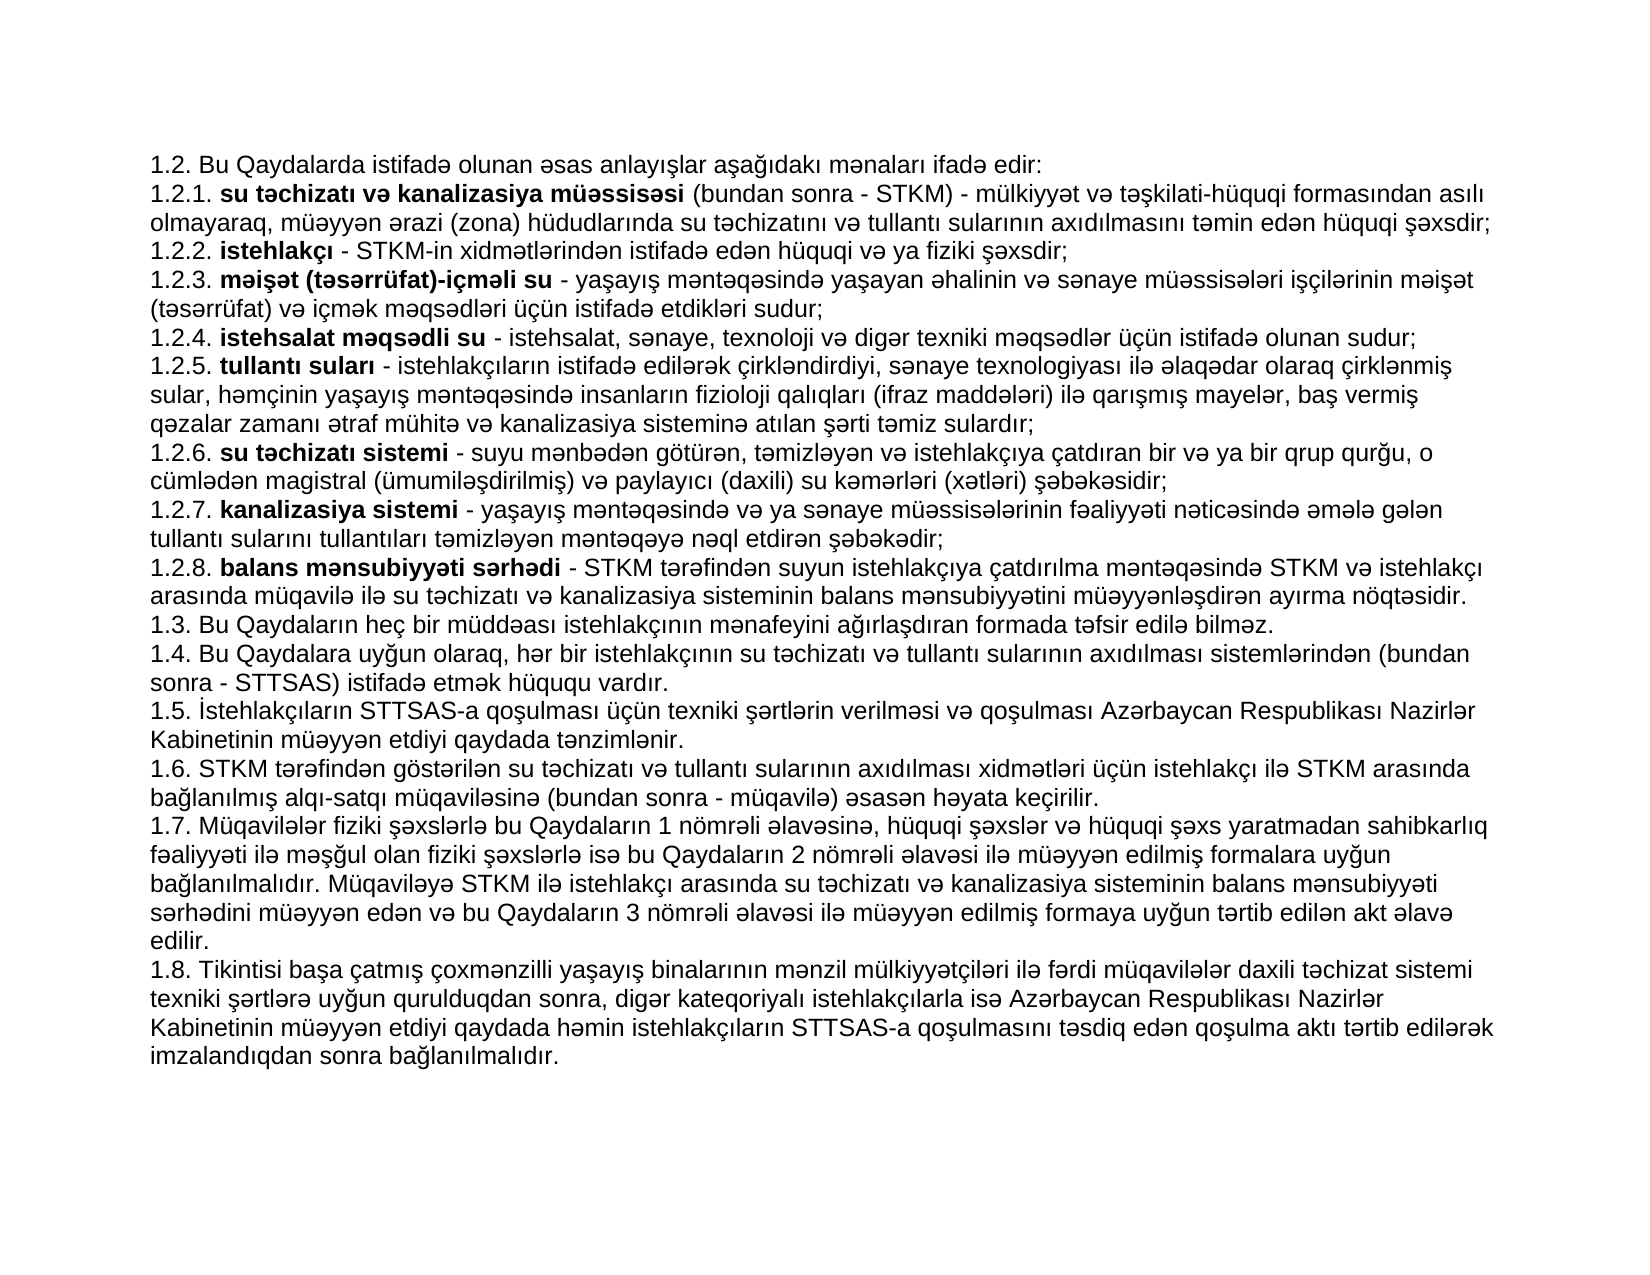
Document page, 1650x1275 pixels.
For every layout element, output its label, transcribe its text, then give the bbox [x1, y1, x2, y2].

text 1.2.8. balans mənsubiyyəti sərhədi - STKM tərəfindən suyun istehlakçıya çatdırılma məntəqəsində STKM və istehlakçı arasında müqavilə ilə su təchizatı və kanalizasiya sisteminin balans mənsubiyyətini müəyyənləşdirən ayırma nöqtəsidir. [150, 552, 1500, 610]
text 1.4. Bu Qaydalara uyğun olaraq, hər bir istehlakçının su təchizatı və tullantı sularının axıdılması sistemlərindən (bundan sonra - STTSAS) istifadə etmək hüququ vardır. [150, 639, 1500, 696]
text 1.2.5. tullantı suları - istehlakçıların istifadə edilərək çirkləndirdiyi, sənaye texnologiyası ilə əlaqədar olaraq çirklənmiş sular, həmçinin yaşayış məntəqəsində insanların fizioloji qalıqları (ifraz maddələri) ilə qarışmış mayelər, baş vermiş qəzalar zamanı ətraf mühitə və kanalizasiya sisteminə atılan şərti təmiz sulardır; [150, 351, 1500, 437]
text 1.2.1. su təchizatı və kanalizasiya müəssisəsi (bundan sonra - STKM) - mülkiyyət və təşkilati-hüquqi formasından asılı olmayaraq, müəyyən ərazi (zona) hüdudlarında su təchizatını və tullantı sularının axıdılmasını təmin edən hüquqi şəxsdir; [150, 179, 1500, 236]
text 1.2. Bu Qaydalarda istifadə olunan əsas anlayışlar aşağıdakı mənaları ifadə edir: [150, 150, 1500, 179]
text 1.7. Müqavilələr fiziki şəxslərlə bu Qaydaların 1 nömrəli əlavəsinə, hüquqi şəxslər və hüquqi şəxs yaratmadan sahibkarlıq fəaliyyəti ilə məşğul olan fiziki şəxslərlə isə bu Qaydaların 2 nömrəli əlavəsi ilə müəyyən edilmiş formalara uyğun bağlanılmalıdır. Müqaviləyə STKM ilə istehlakçı arasında su təchizatı və kanalizasiya sisteminin balans mənsubiyyəti sərhədini müəyyən edən və bu Qaydaların 3 nömrəli əlavəsi ilə müəyyən edilmiş formaya uyğun tərtib edilən akt əlavə edilir. [150, 811, 1500, 955]
text 1.2.4. istehsalat məqsədli su - istehsalat, sənaye, texnoloji və digər texniki məqsədlər üçün istifadə olunan sudur; [150, 322, 1500, 351]
text 1.2.6. su təchizatı sistemi - suyu mənbədən götürən, təmizləyən və istehlakçıya çatdıran bir və ya bir qrup qurğu, o cümlədən magistral (ümumiləşdirilmiş) və paylayıcı (daxili) su kəmərləri (xətləri) şəbəkəsidir; [150, 437, 1500, 495]
text 1.5. İstehlakçıların STTSAS-a qoşulması üçün texniki şərtlərin verilməsi və qoşulması Azərbaycan Respublikası Nazirlər Kabinetinin müəyyən etdiyi qaydada tənzimlənir. [150, 696, 1500, 754]
text 1.6. STKM tərəfindən göstərilən su təchizatı və tullantı sularının axıdılması xidmətləri üçün istehlakçı ilə STKM arasında bağlanılmış alqı-satqı müqaviləsinə (bundan sonra - müqavilə) əsasən həyata keçirilir. [150, 754, 1500, 811]
text 1.8. Tikintisi başa çatmış çoxmənzilli yaşayış binalarının mənzil mülkiyyətçiləri ilə fərdi müqavilələr daxili təchizat sistemi texniki şərtlərə uyğun qurulduqdan sonra, digər kateqoriyalı istehlakçılarla isə Azərbaycan Respublikası Nazirlər Kabinetinin müəyyən etdiyi qaydada həmin istehlakçıların STTSAS-a qoşulmasını təsdiq edən qoşulma aktı tərtib edilərək imzalandıqdan sonra bağlanılmalıdır. [150, 955, 1500, 1070]
text 1.2.3. məişət (təsərrüfat)-içməli su - yaşayış məntəqəsində yaşayan əhalinin və sənaye müəssisələri işçilərinin məişət (təsərrüfat) və içmək məqsədləri üçün istifadə etdikləri sudur; [150, 265, 1500, 322]
text 1.2.7. kanalizasiya sistemi - yaşayış məntəqəsində və ya sənaye müəssisələrinin fəaliyyəti nəticəsində əmələ gələn tullantı sularını tullantıları təmizləyən məntəqəyə nəql etdirən şəbəkədir; [150, 495, 1500, 552]
text 1.3. Bu Qaydaların heç bir müddəası istehlakçının mənafeyini ağırlaşdıran formada təfsir edilə bilməz. [150, 610, 1500, 639]
text 1.2.2. istehlakçı - STKM-in xidmətlərindən istifadə edən hüquqi və ya fiziki şəxsdir; [150, 236, 1500, 265]
